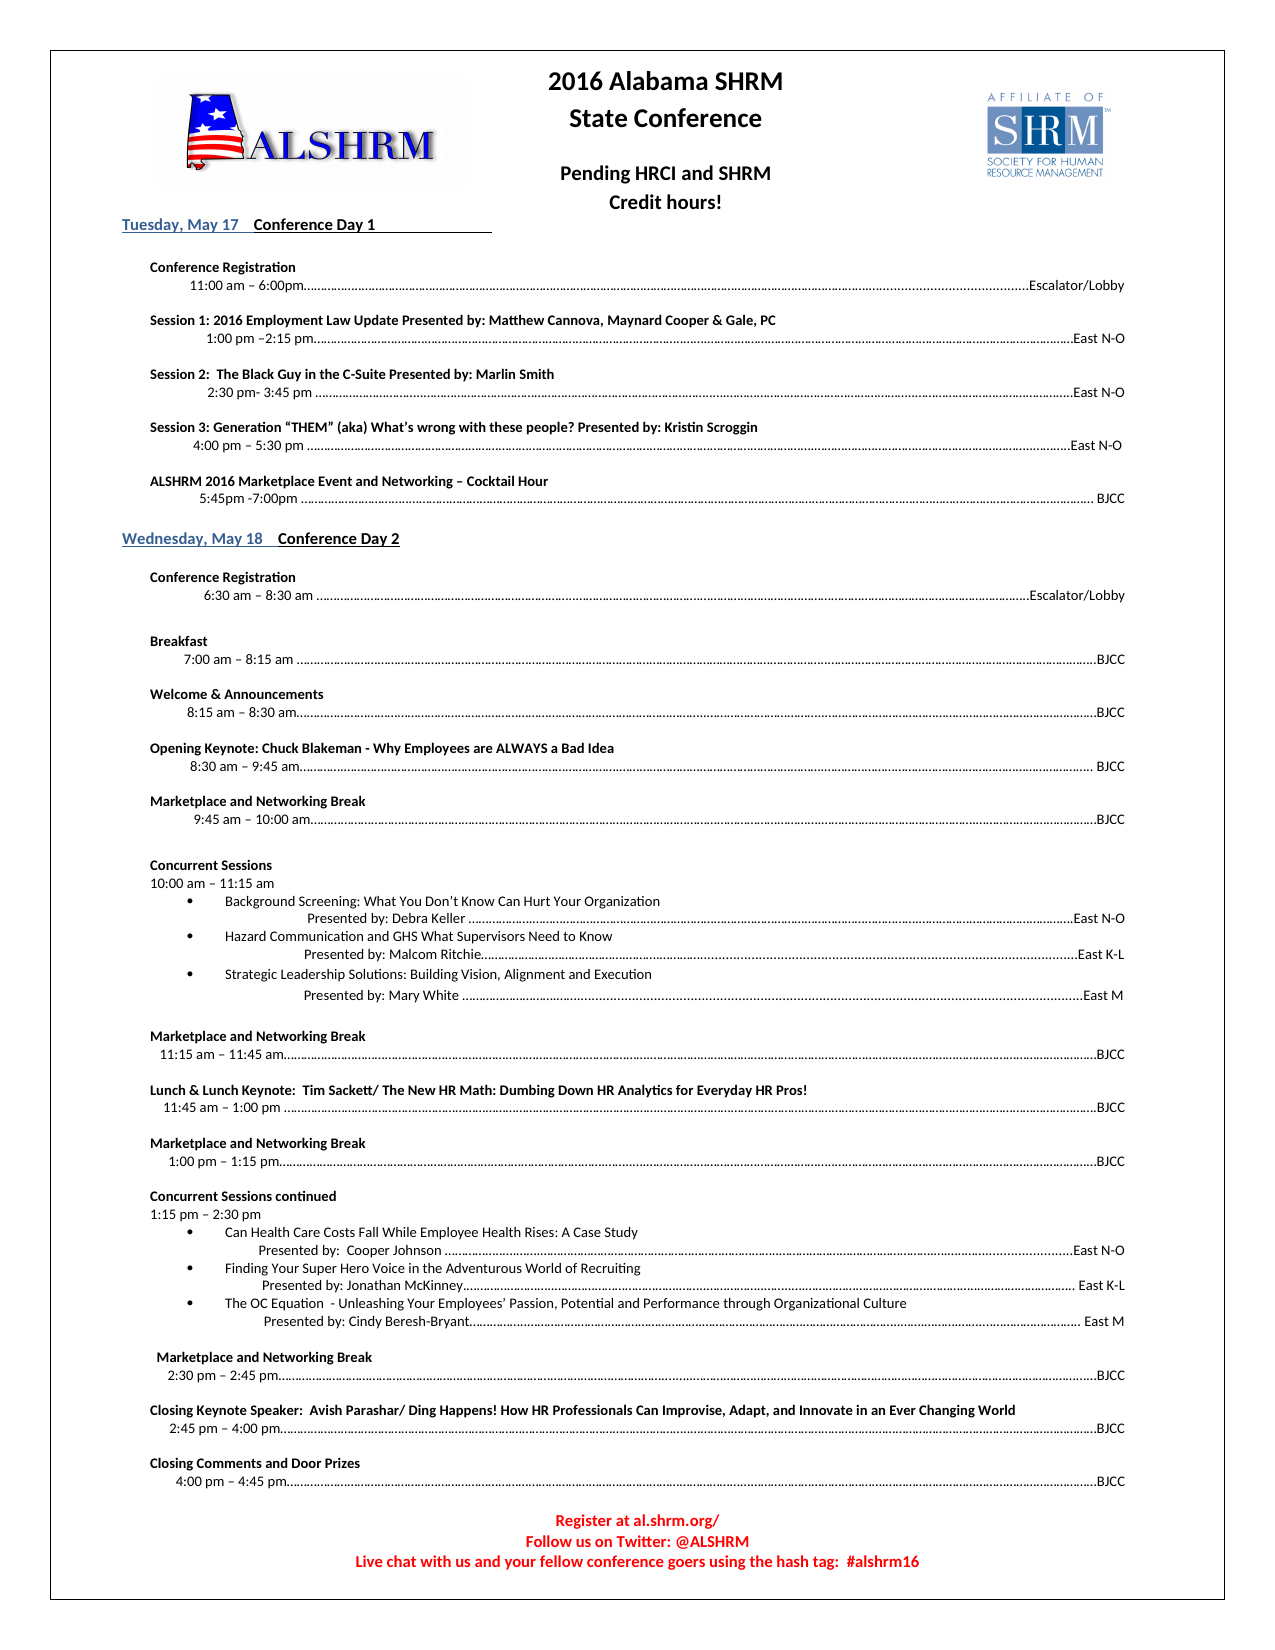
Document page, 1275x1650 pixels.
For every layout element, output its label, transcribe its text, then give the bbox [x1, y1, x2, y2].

text 2:30 pm- 3:45 pm …………………………..…………………………………………………………………………..….………………………………………………..………………………………………..East N-O [150, 383, 1125, 401]
text Live chat with us and your fellow conference goers using the hash tag: #alshrm16 [150, 1551, 1125, 1572]
text 1:00 pm –2:15 pm………………………………………………………………………………………………..…….……………………………………………………………………….………………………East N-O [150, 329, 1125, 347]
list Hazard Communication and GHS What Supervisors Need to Know [187, 927, 1125, 945]
text Conference Registration [150, 258, 1125, 276]
text Presented by: Jonathan McKinney.……………………..……………………………….……..……………..……..….……………………………….…………..……………………….. East K-L [225, 1277, 1125, 1294]
text Wednesday, May 18 Conference Day 2 [122, 528, 1125, 548]
text 11:45 am – 1:00 pm ………………………………………………………………………………………………….………………………………………………………………………………………………………………….BJCC [150, 1098, 1125, 1116]
text Register at al.shrm.org/ [150, 1511, 1125, 1531]
text 11:00 am – 6:00pm……………..…………………………………………………………………………………………………………………………………….….........................................Escalator/Lobby [150, 276, 1125, 294]
text Presented by: Cooper Johnson ……………..….…….……………………………………………………………..……………………………………….….…..……........................East N-O [225, 1241, 1125, 1259]
text 10:00 am – 11:15 am [150, 874, 1125, 892]
text Marketplace and Networking Break [150, 792, 1125, 810]
text 2:30 pm – 2:45 pm……………………………………………………………………………………………………....…..……………………………………………………………………………………………………...…BJCC [150, 1366, 1125, 1383]
text Follow us on Twitter: @ALSHRM [150, 1531, 1125, 1551]
text 1:15 pm – 2:30 pm [150, 1205, 1125, 1223]
text Session 2: The Black Guy in the C-Suite Presented by: Marlin Smith [150, 365, 1125, 383]
text Marketplace and Networking Break [150, 1027, 1125, 1045]
list The OC Equation - Unleashing Your Employees’ Passion, Potential and Performance through Organizational Culture [187, 1294, 1125, 1312]
text Concurrent Sessions continued [150, 1188, 1125, 1205]
text 9:45 am – 10:00 am………………………………………………………………………………….………………………………………………….……………………………………….………………………………BJCC [150, 810, 1125, 828]
text 8:30 am – 9:45 am………….……………………………………………………………………….…………………………………………………….…………………………………………………………………….. BJCC [150, 757, 1125, 775]
picture [154, 75, 468, 189]
text 1:00 pm – 1:15 pm…………………………………………………………………………………….……..….………………………………………………..……………………………………………………………………BJCC [150, 1152, 1125, 1170]
text 4:00 pm – 4:45 pm………………………………………………………………………………………………………………………...………………………………….………………………………………………………BJCC [150, 1473, 1125, 1490]
text Welcome & Announcements [150, 686, 1125, 703]
text 2:45 pm – 4:00 pm…………………………………………………………………………………………………………..……………………………………………….…………………………………………………………BJCC [150, 1419, 1125, 1437]
text Session 3: Generation “THEM” (aka) What’s wrong with these people? Presented by: Kristin Scroggin [150, 418, 1125, 436]
text 11:15 am – 11:45 am……………………………………………………………………………………………….………………………………………………….…………………………………………………………………BJCC [150, 1045, 1125, 1063]
picture [979, 80, 1119, 189]
text Closing Keynote Speaker: Avish Parashar/ Ding Happens! How HR Professionals Can Improvise, Adapt, and Innovate in an Ever Changing World [150, 1401, 1125, 1419]
text 7:00 am – 8:15 am …………………………………………………………………………………………………………………………………………..……………………………………………………………………..BJCC [150, 650, 1125, 668]
text Conference Registration [150, 568, 1125, 586]
list Background Screening: What You Don’t Know Can Hurt Your Organization [187, 892, 1125, 909]
text Marketplace and Networking Break [150, 1348, 1125, 1366]
text ALSHRM 2016 Marketplace Event and Networking – Cocktail Hour [150, 472, 1125, 490]
text Lunch & Lunch Keynote: Tim Sackett/ The New HR Math: Dumbing Down HR Analytics for Everyday HR Pros! [150, 1081, 1125, 1098]
text Closing Comments and Door Prizes [150, 1455, 1125, 1473]
text Presented by: Cindy Beresh-Bryant……………..…………………………………………….…………………………………………………..…….……….……....…………………….. East M [225, 1312, 1125, 1330]
text Opening Keynote: Chuck Blakeman - Why Employees are ALWAYS a Bad Idea [150, 739, 1125, 757]
list Presented by: Malcom Ritchie…………………………………….……….………….......................................................................................................East K-L [225, 945, 1125, 963]
text 8:15 am – 8:30 am…………………………………………………………………………………………………………..……………………………..………………………………………………………………………BJCC [150, 703, 1125, 721]
list Strategic Leadership Solutions: Building Vision, Alignment and Execution [187, 966, 1125, 983]
list Presented by: Mary White ……………………….……..........................................................................................................................................East M [225, 986, 1125, 1004]
text Session 1: 2016 Employment Law Update Presented by: Matthew Cannova, Maynard Cooper & Gale, PC [150, 312, 1125, 329]
text 4:00 pm – 5:30 pm …………………………………………………………………………………………………………………………………….………………………………………………………..………..East N-O [150, 436, 1125, 454]
text Marketplace and Networking Break [150, 1134, 1125, 1152]
text Tuesday, May 17 Conference Day 1 [122, 214, 1125, 234]
list Finding Your Super Hero Voice in the Adventurous World of Recruiting [187, 1259, 1125, 1277]
text Concurrent Sessions [150, 856, 1125, 874]
text 6:30 am – 8:30 am …………………………………………………………………..……………………………….……………………………………………………………………………………..Escalator/Lobby [150, 586, 1125, 604]
list Can Health Care Costs Fall While Employee Health Rises: A Case Study [187, 1223, 1125, 1241]
text Presented by: Debra Keller ……………….…………………………………………………………………………………………………….……………………………………….East N-O [225, 909, 1125, 927]
text 5:45pm -7:00pm …………………………..…………………………………………………………………………………………………………………………………………………………………………………… BJCC [150, 490, 1125, 508]
text Breakfast [150, 632, 1125, 650]
